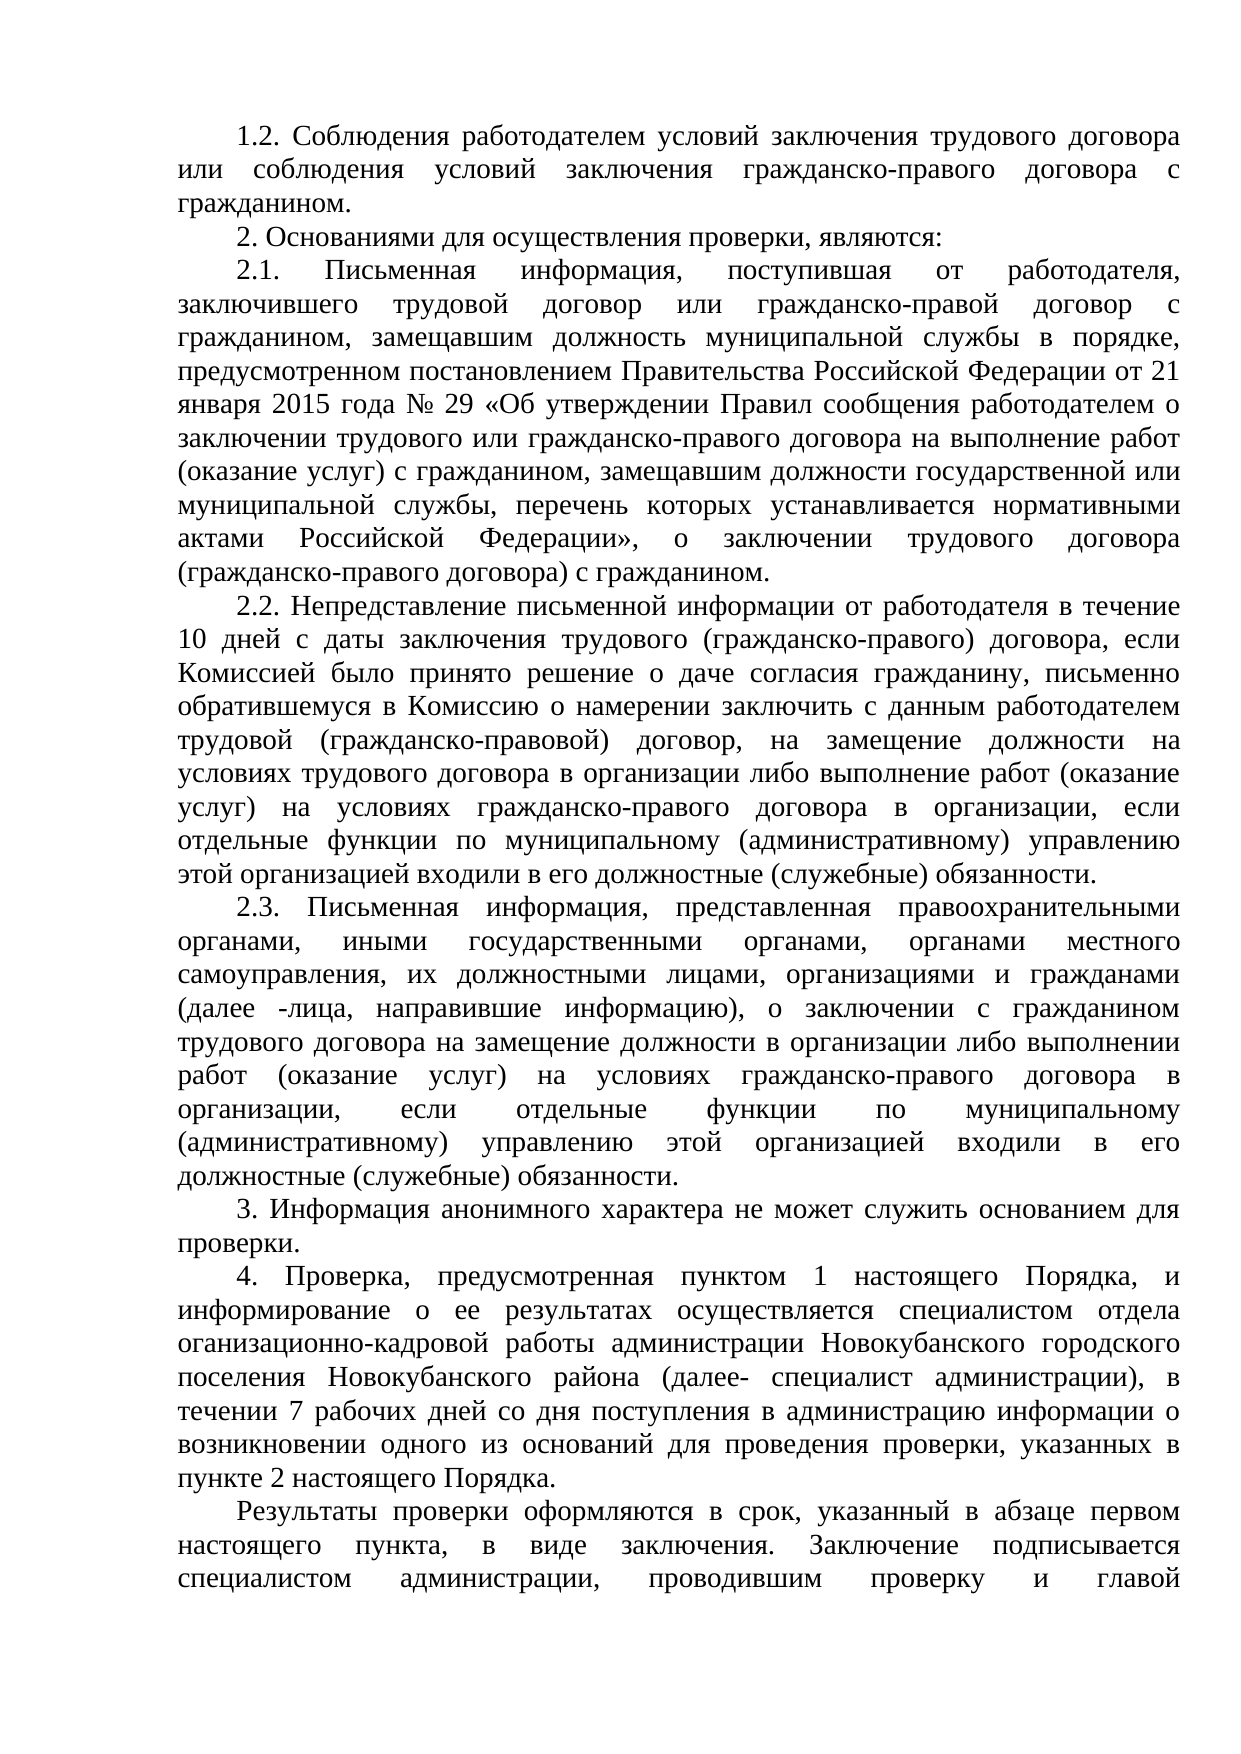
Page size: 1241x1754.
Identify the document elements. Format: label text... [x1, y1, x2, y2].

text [177, 1493, 1181, 1594]
text 3. Информация анонимного характера не может служить основанием для проверки. [177, 1191, 1181, 1258]
text 4. Проверка, предусмотренная пунктом 1 настоящего Порядка, и информирование о ее результатах осуществляется специалистом отдела оганизационно-кадровой работы администрации Новокубанского городского поселения Новокубанского района (далее- специалист администрации), в течении 7 рабочих дней со дня поступления в администрацию информации о возникновении одного из оснований для проведения проверки, указанных в пункте 2 настоящего Порядка. [177, 1258, 1181, 1493]
text 2. Основаниями для осуществления проверки, являются: [177, 219, 1181, 252]
text 2.2. Непредставление письменной информации от работодателя в течение 10 дней с даты заключения трудового (гражданско-правого) договора, если Комиссией было принято решение о даче согласия гражданину, письменно обратившемуся в Комиссию о намерении заключить с данным работодателем трудовой (гражданско-правовой) договор, на замещение должности на условиях трудового договора в организации либо выполнение работ (оказание услуг) на условиях гражданско-правого договора в организации, если отдельные функции по муниципальному (административному) управлению этой организацией входили в его должностные (служебные) обязанности. [177, 588, 1181, 889]
text 1.2. Соблюдения работодателем условий заключения трудового договора или соблюдения условий заключения гражданско-правого договора с гражданином. [177, 118, 1181, 219]
text 2.3. Письменная информация, представленная правоохранительными органами, иными государственными органами, органами местного самоуправления, их должностными лицами, организациями и гражданами (далее -лица, направившие информацию), о заключении с гражданином трудового договора на замещение должности в организации либо выполнении работ (оказание услуг) на условиях гражданско-правого договора в организации, если отдельные функции по муниципальному (административному) управлению этой организацией входили в его должностные (служебные) обязанности. [177, 889, 1181, 1191]
text 2.1. Письменная информация, поступившая от работодателя, заключившего трудовой договор или гражданско-правой договор с гражданином, замещавшим должность муниципальной службы в порядке, предусмотренном постановлением Правительства Российской Федерации от 21 января 2015 года № 29 «Об утверждении Правил сообщения работодателем о заключении трудового или гражданско-правого договора на выполнение работ (оказание услуг) с гражданином, замещавшим должности государственной или муниципальной службы, перечень которых устанавливается нормативными актами Российской Федерации», о заключении трудового договора (гражданско-правого договора) с гражданином. [177, 252, 1181, 588]
